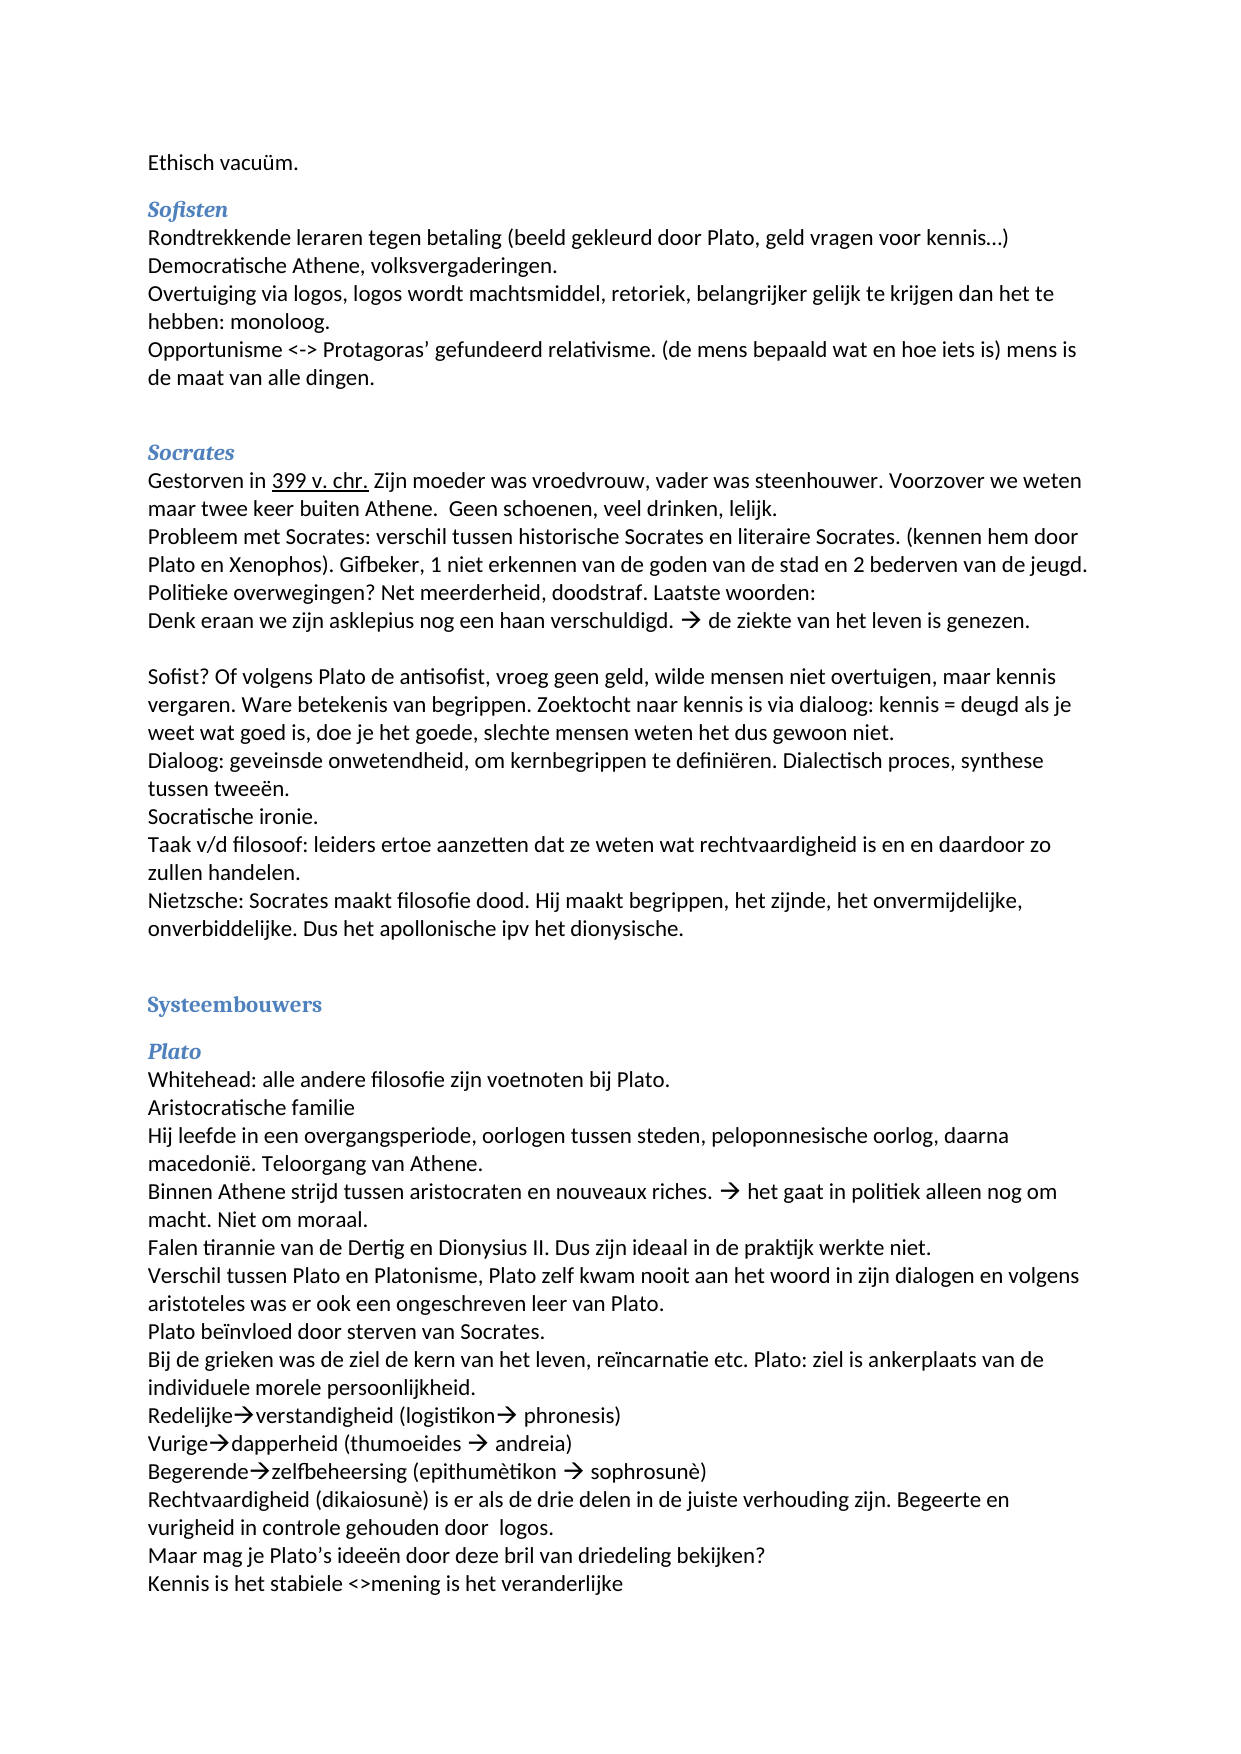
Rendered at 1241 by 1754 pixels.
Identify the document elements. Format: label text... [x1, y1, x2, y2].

subtitle Systeembouwers [148, 991, 1093, 1018]
subtitle Sofisten [148, 196, 1093, 223]
text Binnen Athene strijd tussen aristocraten en nouveaux riches. het gaat in politiek alleen nog om macht. Niet om moraal. [148, 1177, 1093, 1233]
text Democratische Athene, volksvergaderingen. [148, 251, 1093, 279]
text Probleem met Socrates: verschil tussen historische Socrates en literaire Socrates. (kennen hem door Plato en Xenophos). Gifbeker, 1 niet erkennen van de goden van de stad en 2 bederven van de jeugd. Politieke overwegingen? Net meerderheid, doodstraf. Laatste woorden: [148, 522, 1093, 606]
text Vurigedapperheid (thumoeides andreia) [148, 1429, 1093, 1457]
text Nietzsche: Socrates maakt filosofie dood. Hij maakt begrippen, het zijnde, het onvermijdelijke, onverbiddelijke. Dus het apollonische ipv het dionysische. [148, 886, 1093, 942]
text Sofist? Of volgens Plato de antisofist, vroeg geen geld, wilde mensen niet overtuigen, maar kennis vergaren. Ware betekenis van begrippen. Zoektocht naar kennis is via dialoog: kennis = deugd als je weet wat goed is, doe je het goede, slechte mensen weten het dus gewoon niet. [148, 662, 1093, 746]
text Hij leefde in een overgangsperiode, oorlogen tussen steden, peloponnesische oorlog, daarna macedonië. Teloorgang van Athene. [148, 1121, 1093, 1177]
text Falen tirannie van de Dertig en Dionysius II. Dus zijn ideaal in de praktijk werkte niet. [148, 1233, 1093, 1261]
text Gestorven in 399 v. chr. Zijn moeder was vroedvrouw, vader was steenhouwer. Voorzover we weten maar twee keer buiten Athene. Geen schoenen, veel drinken, lelijk. [148, 466, 1093, 522]
text Overtuiging via logos, logos wordt machtsmiddel, retoriek, belangrijker gelijk te krijgen dan het te hebben: monoloog. [148, 279, 1093, 335]
text Aristocratische familie [148, 1093, 1093, 1121]
text Redelijkeverstandigheid (logistikon phronesis) [148, 1401, 1093, 1429]
text Verschil tussen Plato en Platonisme, Plato zelf kwam nooit aan het woord in zijn dialogen en volgens aristoteles was er ook een ongeschreven leer van Plato. [148, 1261, 1093, 1317]
text Maar mag je Plato’s ideeën door deze bril van driedeling bekijken? [148, 1541, 1093, 1569]
text Ethisch vacuüm. [148, 148, 1093, 176]
text Kennis is het stabiele <>mening is het veranderlijke [148, 1569, 1093, 1597]
text Denk eraan we zijn asklepius nog een haan verschuldigd. de ziekte van het leven is genezen. [148, 606, 1093, 634]
subtitle Socrates [148, 440, 1093, 466]
text Taak v/d filosoof: leiders ertoe aanzetten dat ze weten wat rechtvaardigheid is en en daardoor zo zullen handelen. [148, 830, 1093, 886]
text Plato beïnvloed door sterven van Socrates. [148, 1317, 1093, 1345]
subtitle Plato [148, 1038, 1093, 1065]
text Rechtvaardigheid (dikaiosunè) is er als de drie delen in de juiste verhouding zijn. Begeerte en vurigheid in controle gehouden door logos. [148, 1485, 1093, 1541]
text Begerendezelfbeheersing (epithumètikon sophrosunè) [148, 1457, 1093, 1485]
text Bij de grieken was de ziel de kern van het leven, reïncarnatie etc. Plato: ziel is ankerplaats van de individuele morele persoonlijkheid. [148, 1345, 1093, 1401]
text Whitehead: alle andere filosofie zijn voetnoten bij Plato. [148, 1065, 1093, 1093]
text Socratische ironie. [148, 802, 1093, 830]
text Dialoog: geveinsde onwetendheid, om kernbegrippen te definiëren. Dialectisch proces, synthese tussen tweeën. [148, 746, 1093, 802]
text Rondtrekkende leraren tegen betaling (beeld gekleurd door Plato, geld vragen voor kennis…) [148, 223, 1093, 251]
text Opportunisme <-> Protagoras’ gefundeerd relativisme. (de mens bepaald wat en hoe iets is) mens is de maat van alle dingen. [148, 335, 1093, 391]
